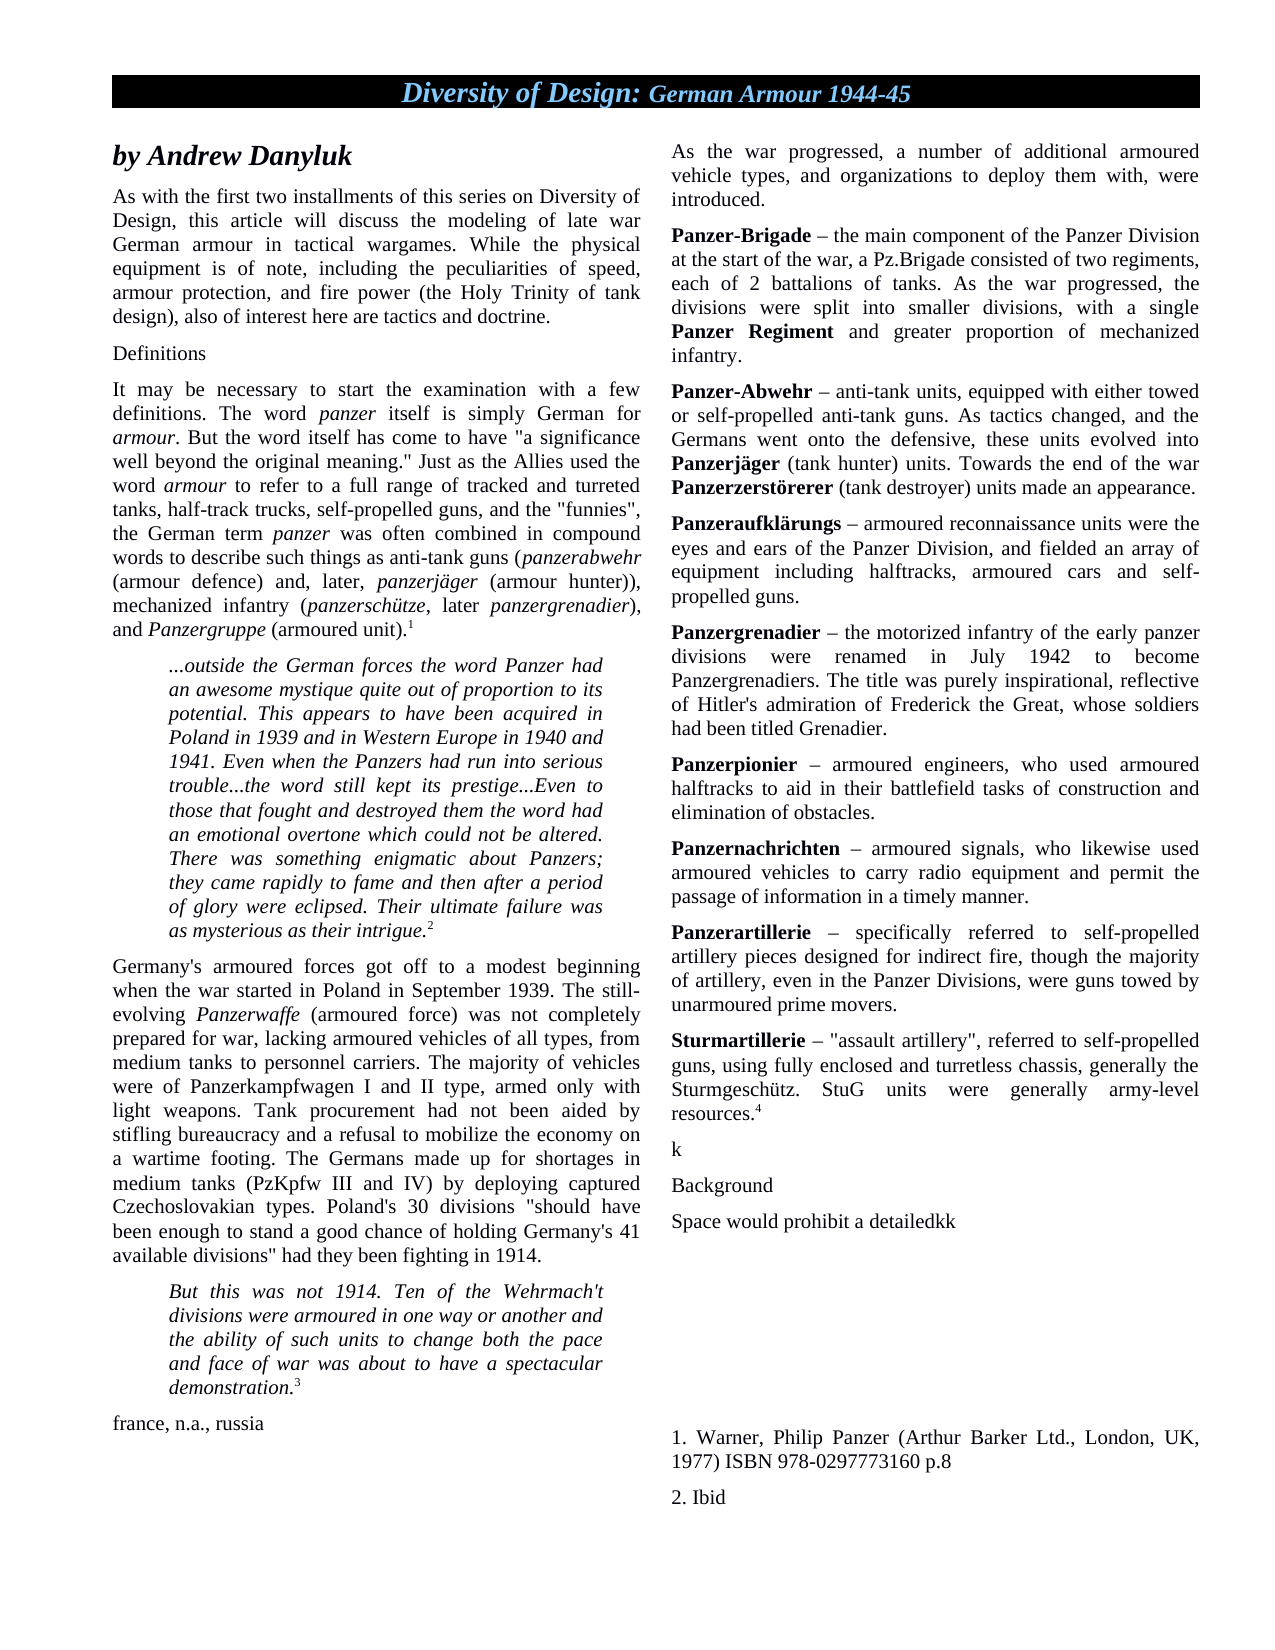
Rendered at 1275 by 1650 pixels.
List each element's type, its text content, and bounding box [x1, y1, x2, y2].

text by Andrew Danyluk [112, 138, 641, 172]
text Panzer-Abwehr – anti-tank units, equipped with either towed or self-propelled anti-tank guns. As tactics changed, and the Germans went onto the defensive, these units evolved into Panzerjäger (tank hunter) units. Towards the end of the war Panzerzerstörerer (tank destroyer) units made an appearance. [671, 379, 1200, 499]
text As the war progressed, a number of additional armoured vehicle types, and organizations to deploy them with, were introduced. [671, 138, 1200, 211]
text 1. Warner, Philip Panzer (Arthur Barker Ltd., London, UK, 1977) ISBN 978-0297773160 p.8 [671, 1425, 1200, 1473]
text Sturmartillerie – "assault artillery", referred to self-propelled guns, using fully enclosed and turretless chassis, generally the Sturmgeschütz. StuG units were generally army-level resources.4 [671, 1028, 1200, 1125]
text Germany's armoured forces got off to a modest beginning when the war started in Poland in September 1939. The still-evolving Panzerwaffe (armoured force) was not completely prepared for war, lacking armoured vehicles of all types, from medium tanks to personnel carriers. The majority of vehicles were of Panzerkampfwagen I and II type, armed only with light weapons. Tank procurement had not been aided by stifling bureaucracy and a refusal to mobilize the economy on a wartime footing. The Germans made up for shortages in medium tanks (PzKpfw III and IV) by deploying captured Czechoslovakian types. Poland's 30 divisions "should have been enough to stand a good chance of holding Germany's 41 available divisions" had they been fighting in 1914. [112, 954, 641, 1267]
text ...outside the German forces the word Panzer had an awesome mystique quite out of proportion to its potential. This appears to have been acquired in Poland in 1939 and in Western Europe in 1940 and 1941. Even when the Panzers had run into serious trouble...the word still kept its prestige...Even to those that fought and destroyed them the word had an emotional overtone which could not be altered. There was something enigmatic about Panzers; they came rapidly to fame and then after a period of glory were eclipsed. Their ultimate failure was as mysterious as their intrigue.2 [169, 653, 604, 942]
text It may be necessary to start the examination with a few definitions. The word panzer itself is simply German for armour. But the word itself has come to have "a significance well beyond the original meaning." Just as the Allies used the word armour to refer to a full range of tracked and turreted tanks, half-track trucks, self-propelled guns, and the "funnies", the German term panzer was often combined in compound words to describe such things as anti-tank guns (panzerabwehr (armour defence) and, later, panzerjäger (armour hunter)), mechanized infantry (panzerschütze, later panzergrenadier), and Panzergruppe (armoured unit).1 [112, 376, 641, 641]
text k [671, 1137, 1200, 1161]
text Definitions [112, 340, 641, 364]
text Panzernachrichten – armoured signals, who likewise used armoured vehicles to carry radio equipment and permit the passage of information in a timely manner. [671, 836, 1200, 908]
text Space would prohibit a detailedkk [671, 1209, 1200, 1233]
text Background [671, 1173, 1200, 1197]
text Panzerartillerie – specifically referred to self-propelled artillery pieces designed for indirect fire, though the majority of artillery, even in the Panzer Divisions, were guns towed by unarmoured prime movers. [671, 920, 1200, 1016]
text Panzerpionier – armoured engineers, who used armoured halftracks to aid in their battlefield tasks of construction and elimination of obstacles. [671, 752, 1200, 824]
text As with the first two installments of this series on Diversity of Design, this article will discuss the modeling of late war German armour in tactical wargames. While the physical equipment is of note, including the peculiarities of speed, armour protection, and fire power (the Holy Trinity of tank design), also of interest here are tactics and doctrine. [112, 184, 641, 328]
text Panzeraufklärungs – armoured reconnaissance units were the eyes and ears of the Panzer Division, and fielded an array of equipment including halftracks, armoured cars and self-propelled guns. [671, 511, 1200, 608]
text Panzergrenadier – the motorized infantry of the early panzer divisions were renamed in July 1942 to become Panzergrenadiers. The title was purely inspirational, reflective of Hitler's admiration of Frederick the Great, whose soldiers had been titled Grenadier. [671, 619, 1200, 740]
text 2. Ibid [671, 1485, 1200, 1509]
text france, n.a., russia [112, 1411, 641, 1435]
text But this was not 1914. Ten of the Wehrmach't divisions were armoured in one way or another and the ability of such units to change both the pace and face of war was about to have a spectacular demonstration.3 [169, 1279, 604, 1399]
text Panzer-Brigade – the main component of the Panzer Division at the start of the war, a Pz.Brigade consisted of two regiments, each of 2 battalions of tanks. As the war progressed, the divisions were split into smaller divisions, with a single Panzer Regiment and greater proportion of mechanized infantry. [671, 223, 1200, 367]
